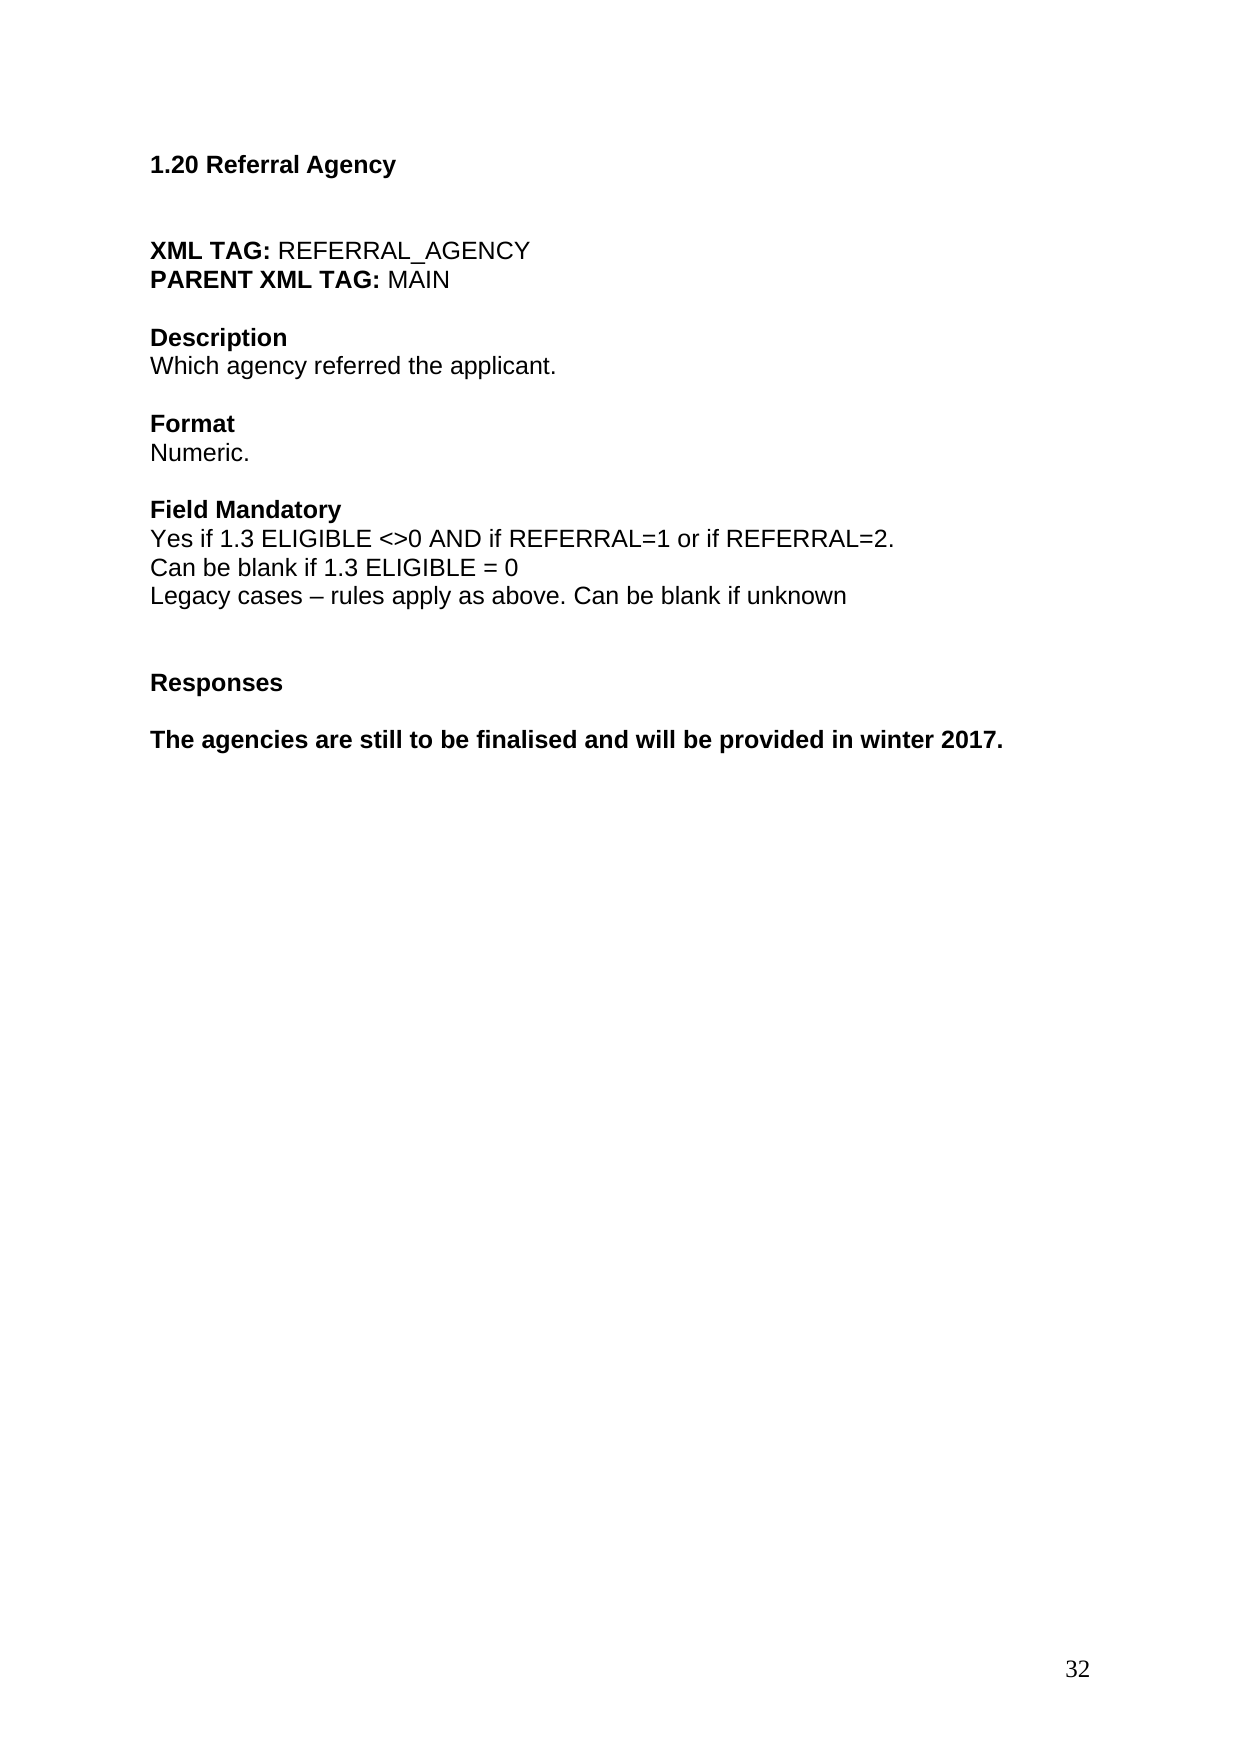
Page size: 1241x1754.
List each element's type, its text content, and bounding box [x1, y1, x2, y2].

text Can be blank if 1.3 ELIGIBLE = 0 [150, 552, 1090, 581]
text Numeric. [150, 437, 1090, 466]
subtitle Referral Agency [150, 150, 1090, 179]
text Format [150, 409, 1090, 437]
text XML TAG: REFERRAL_AGENCY [150, 236, 1090, 265]
text PARENT XML TAG: MAIN [150, 265, 1090, 294]
text Legacy cases – rules apply as above. Can be blank if unknown [150, 581, 1090, 610]
text The agencies are still to be finalised and will be provided in winter 2017. [150, 725, 1090, 754]
text Field Mandatory [150, 495, 1090, 524]
text Which agency referred the applicant. [150, 351, 1090, 380]
text Description [150, 322, 1090, 351]
text Responses [150, 667, 1090, 696]
text Yes if 1.3 ELIGIBLE <>0 AND if REFERRAL=1 or if REFERRAL=2. [150, 524, 1090, 552]
